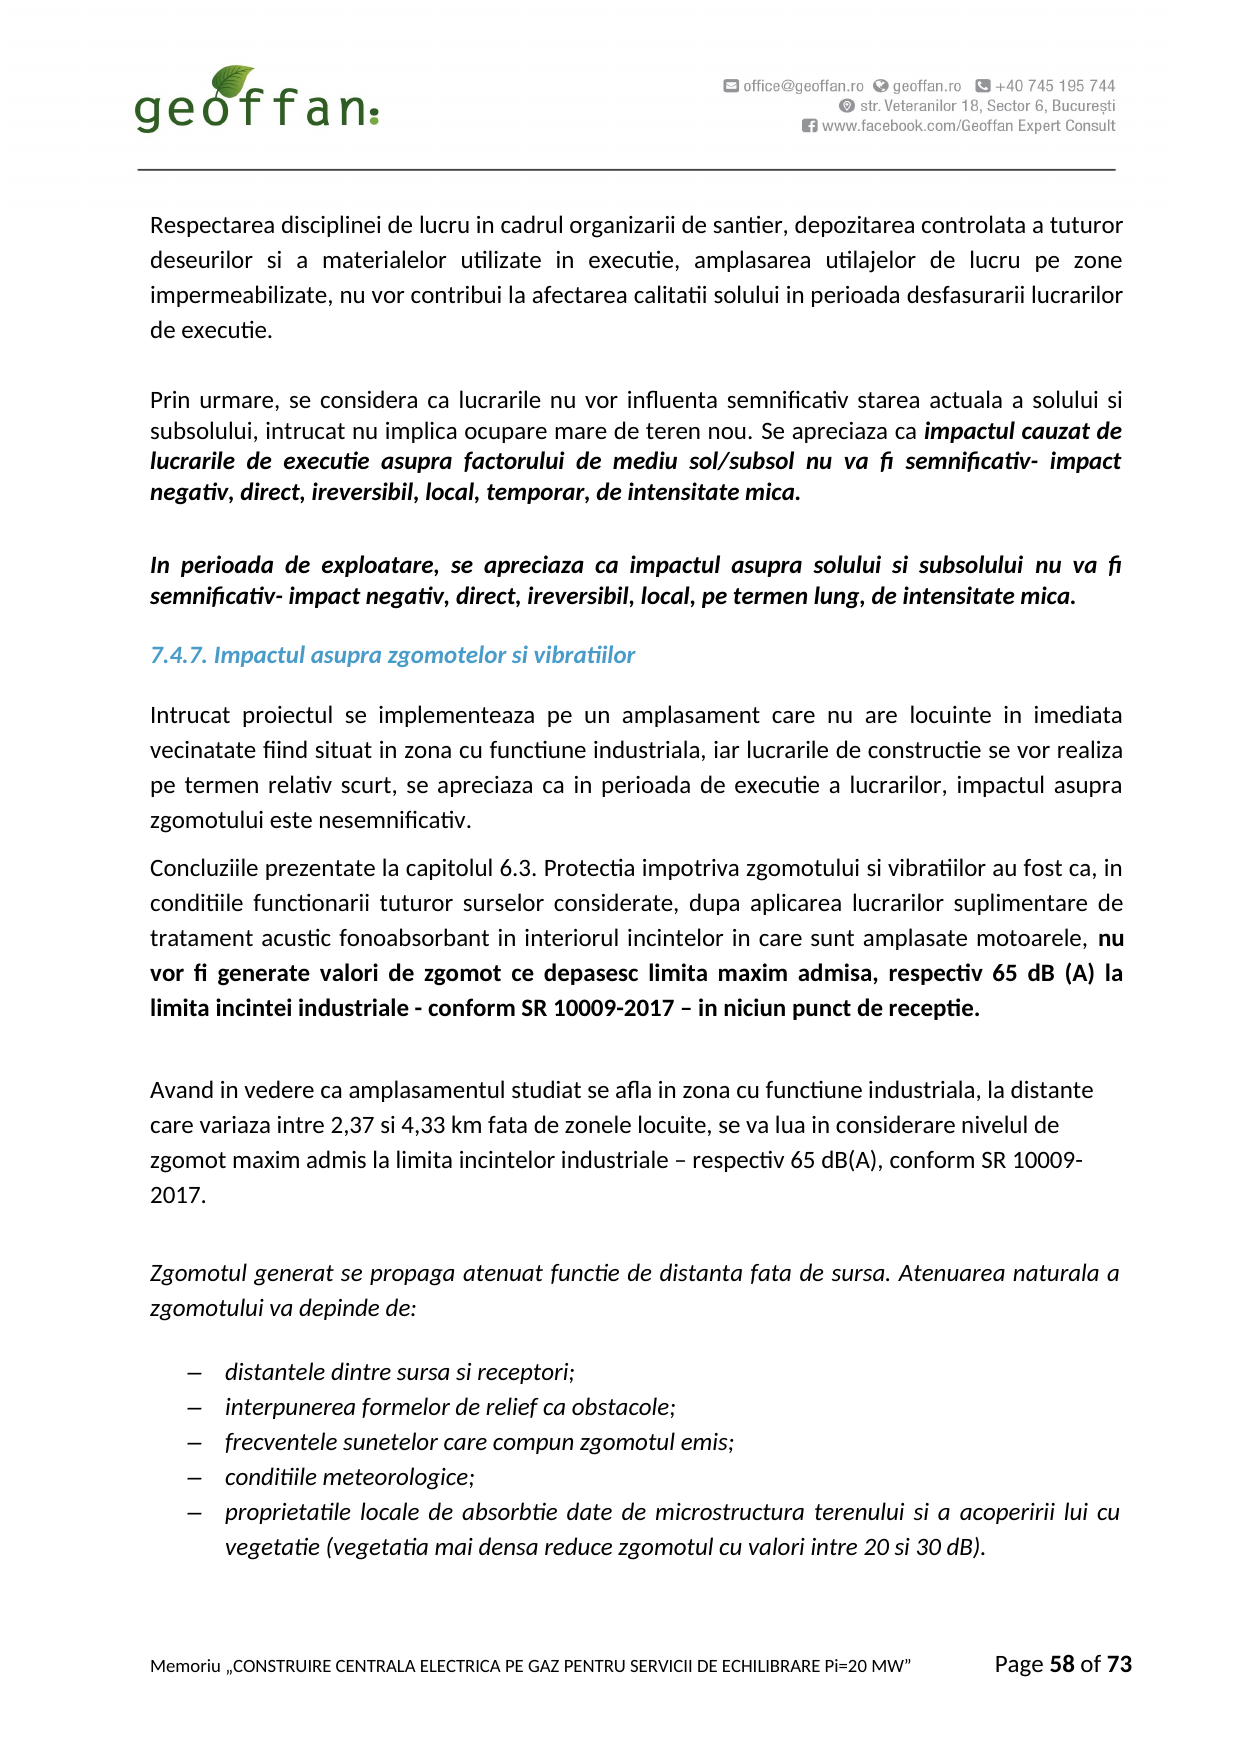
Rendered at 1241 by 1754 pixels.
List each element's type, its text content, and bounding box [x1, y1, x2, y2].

picture [0, 0, 1171, 210]
list frecventele sunetelor care compun zgomotul emis; [187, 1427, 1125, 1457]
text Concluziile prezentate la capitolul 6.3. Protectia impotriva zgomotului si vibratiilor au fost ca, in conditiile functionarii tuturor surselor considerate, dupa aplicarea lucrarilor suplimentare de tratament acustic fonoabsorbant in interiorul incintelor in care sunt amplasate motoarele, nu vor fi generate valori de zgomot ce depasesc limita maxim admisa, respectiv 65 dB (A) la limita incintei industriale - conform SR 10009-2017 – in niciun punct de receptie. [150, 852, 1125, 1022]
text Avand in vedere ca amplasamentul studiat se afla in zona cu functiune industriala, la distante care variaza intre 2,37 si 4,33 km fata de zonele locuite, se va lua in considerare nivelul de zgomot maxim admis la limita incintelor industriale – respectiv 65 dB(A), conform SR 10009-2017. [150, 1074, 1125, 1210]
subtitle 7.4.7. Impactul asupra zgomotelor si vibratiilor [150, 640, 1125, 670]
text Respectarea disciplinei de lucru in cadrul organizarii de santier, depozitarea controlata a tuturor deseurilor si a materialelor utilizate in executie, amplasarea utilajelor de lucru pe zone impermeabilizate, nu vor contribui la afectarea calitatii solului in perioada desfasurarii lucrarilor de executie. [150, 210, 1125, 345]
text In perioada de exploatare, se apreciaza ca impactul asupra solului si subsolului nu va fi semnificativ- impact negativ, direct, ireversibil, local, pe termen lung, de intensitate mica. [150, 549, 1125, 611]
list proprietatile locale de absorbtie date de microstructura terenului si a acoperirii lui cu vegetatie (vegetatia mai densa reduce zgomotul cu valori intre 20 si 30 dB). [187, 1497, 1125, 1562]
list distantele dintre sursa si receptori; [187, 1357, 1125, 1387]
list conditiile meteorologice; [187, 1462, 1125, 1492]
list interpunerea formelor de relief ca obstacole; [187, 1392, 1125, 1422]
text Zgomotul generat se propaga atenuat functie de distanta fata de sursa. Atenuarea naturala a zgomotului va depinde de: [150, 1257, 1125, 1323]
text Prin urmare, se considera ca lucrarile nu vor influenta semnificativ starea actuala a solului si subsolului, intrucat nu implica ocupare mare de teren nou. Se apreciaza ca impactul cauzat de lucrarile de executie asupra factorului de mediu sol/subsol nu va fi semnificativ- impact negativ, direct, ireversibil, local, temporar, de intensitate mica. [150, 384, 1125, 506]
text Intrucat proiectul se implementeaza pe un amplasament care nu are locuinte in imediata vecinatate fiind situat in zona cu functiune industriala, iar lucrarile de constructie se vor realiza pe termen relativ scurt, se apreciaza ca in perioada de executie a lucrarilor, impactul asupra zgomotului este nesemnificativ. [150, 699, 1125, 835]
